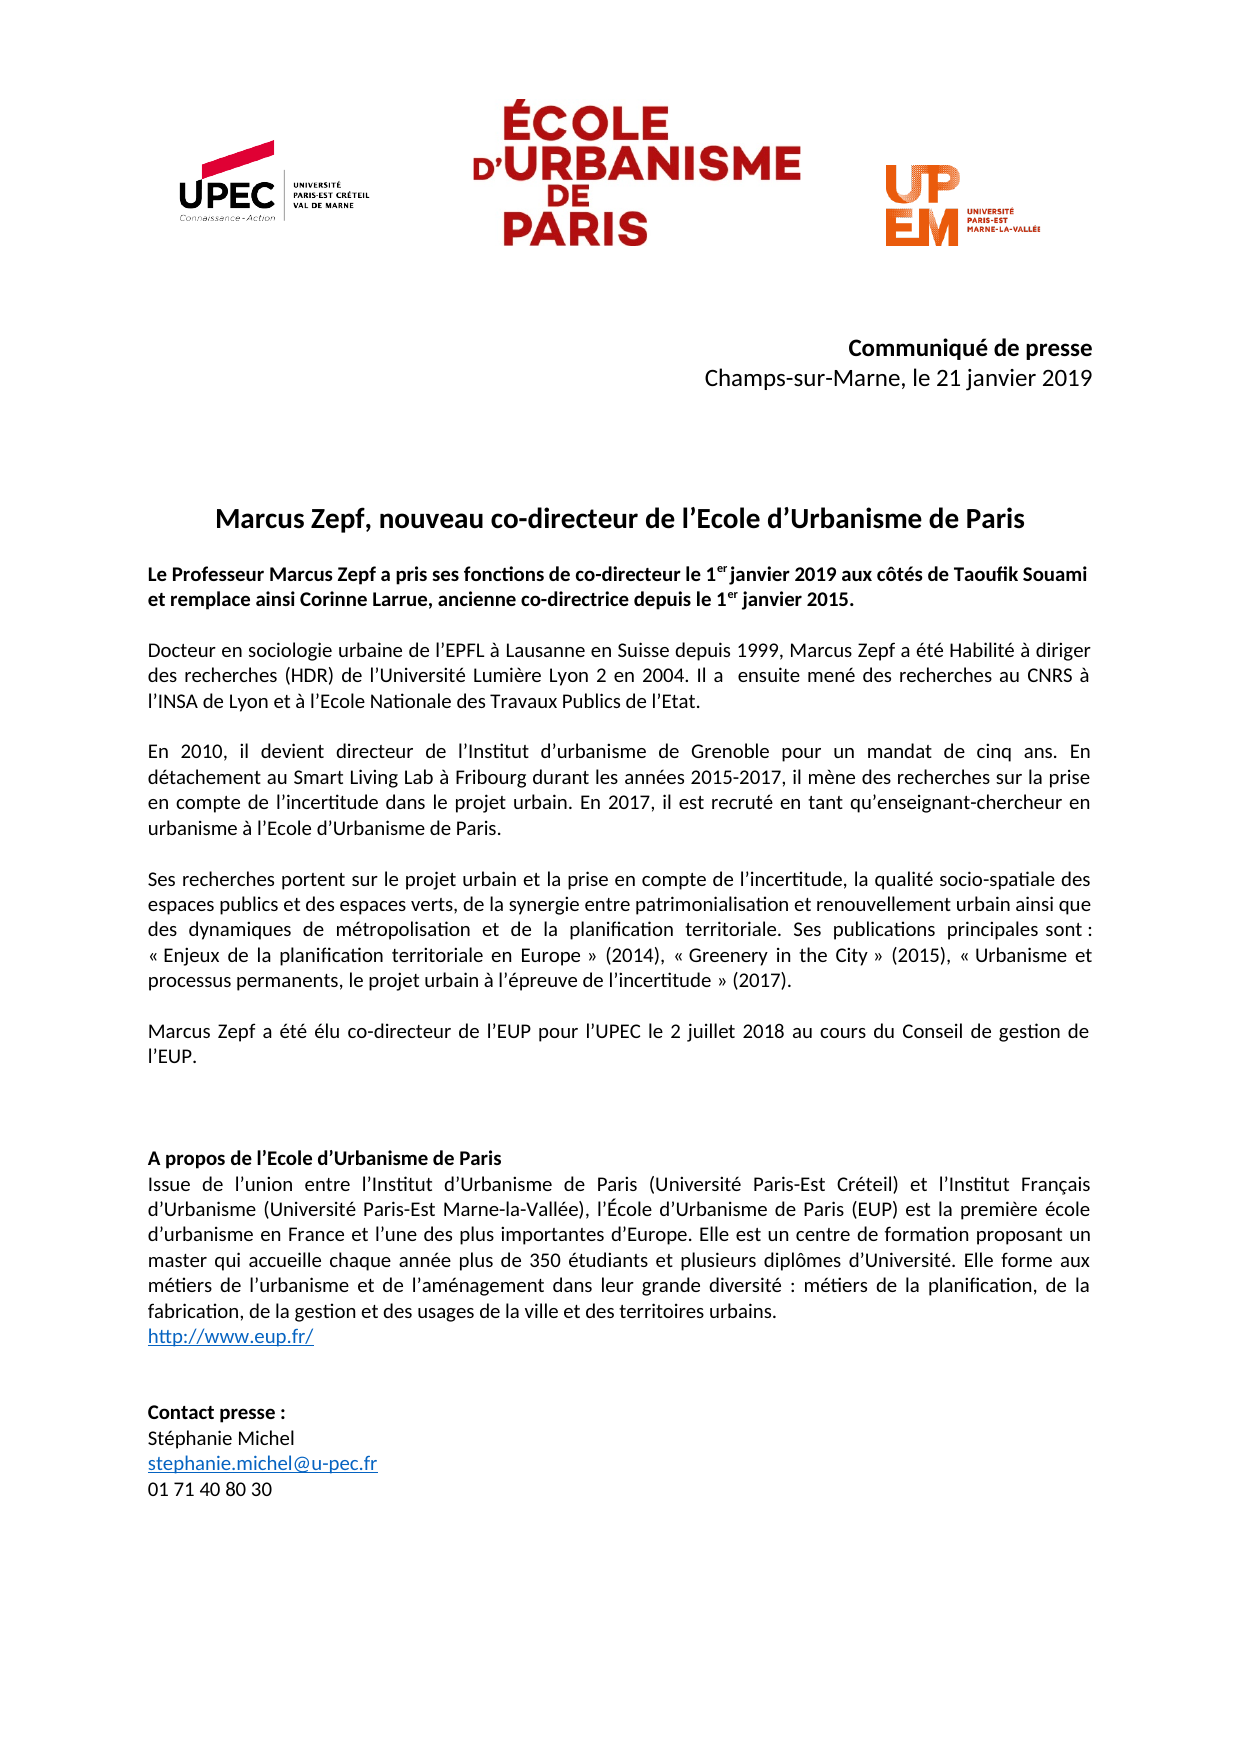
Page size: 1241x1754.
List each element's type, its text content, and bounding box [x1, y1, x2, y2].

text A propos de l’Ecole d’Urbanisme de Paris [148, 1145, 1093, 1171]
text stephanie.michel@u-pec.fr [148, 1450, 1093, 1476]
picture [154, 115, 395, 246]
text Docteur en sociologie urbaine de l’EPFL à Lausanne en Suisse depuis 1999, Marcus Zepf a été Habilité à diriger des recherches (HDR) de l’Université Lumière Lyon 2 en 2004. Il a ensuite mené des recherches au CNRS à l’INSA de Lyon et à l’Ecole Nationale des Travaux Publics de l’Etat. [148, 637, 1093, 713]
text Contact presse : [148, 1399, 1093, 1425]
text Marcus Zepf, nouveau co-directeur de l’Ecole d’Urbanisme de Paris [148, 500, 1093, 535]
text 01 71 40 80 30 [148, 1476, 1093, 1501]
picture [473, 99, 801, 246]
text Marcus Zepf a été élu co-directeur de l’EUP pour l’UPEC le 2 juillet 2018 au cours du Conseil de gestion de l’EUP. [148, 1018, 1093, 1069]
text Le Professeur Marcus Zepf a pris ses fonctions de co-directeur le 1er janvier 2019 aux côtés de Taoufik Souami et remplace ainsi Corinne Larrue, ancienne co-directrice depuis le 1er janvier 2015. [148, 561, 1093, 612]
text Issue de l’union entre l’Institut d’Urbanisme de Paris (Université Paris-Est Créteil) et l’Institut Français d’Urbanisme (Université Paris-Est Marne-la-Vallée), l’École d’Urbanisme de Paris (EUP) est la première école d’urbanisme en France et l’une des plus importantes d’Europe. Elle est un centre de formation proposant un master qui accueille chaque année plus de 350 étudiants et plusieurs diplômes d’Université. Elle forme aux métiers de l’urbanisme et de l’aménagement dans leur grande diversité : métiers de la planification, de la fabrication, de la gestion et des usages de la ville et des territoires urbains. [148, 1171, 1093, 1323]
text http://www.eup.fr/ [148, 1323, 1093, 1349]
text En 2010, il devient directeur de l’Institut d’urbanisme de Grenoble pour un mandat de cinq ans. En détachement au Smart Living Lab à Fribourg durant les années 2015-2017, il mène des recherches sur la prise en compte de l’incertitude dans le projet urbain. En 2017, il est recruté en tant qu’enseignant-chercheur en urbanisme à l’Ecole d’Urbanisme de Paris. [148, 739, 1093, 840]
text Stéphanie Michel [148, 1425, 1093, 1450]
text Ses recherches portent sur le projet urbain et la prise en compte de l’incertitude, la qualité socio-spatiale des espaces publics et des espaces verts, de la synergie entre patrimonialisation et renouvellement urbain ainsi que des dynamiques de métropolisation et de la planification territoriale. Ses publications principales sont : « Enjeux de la planification territoriale en Europe » (2014), « Greenery in the City » (2015), « Urbanisme et processus permanents, le projet urbain à l’épreuve de l’incertitude » (2017). [148, 866, 1093, 993]
picture [886, 165, 1041, 246]
text Communiqué de presse Champs-sur-Marne, le 21 janvier 2019 [148, 332, 1093, 393]
